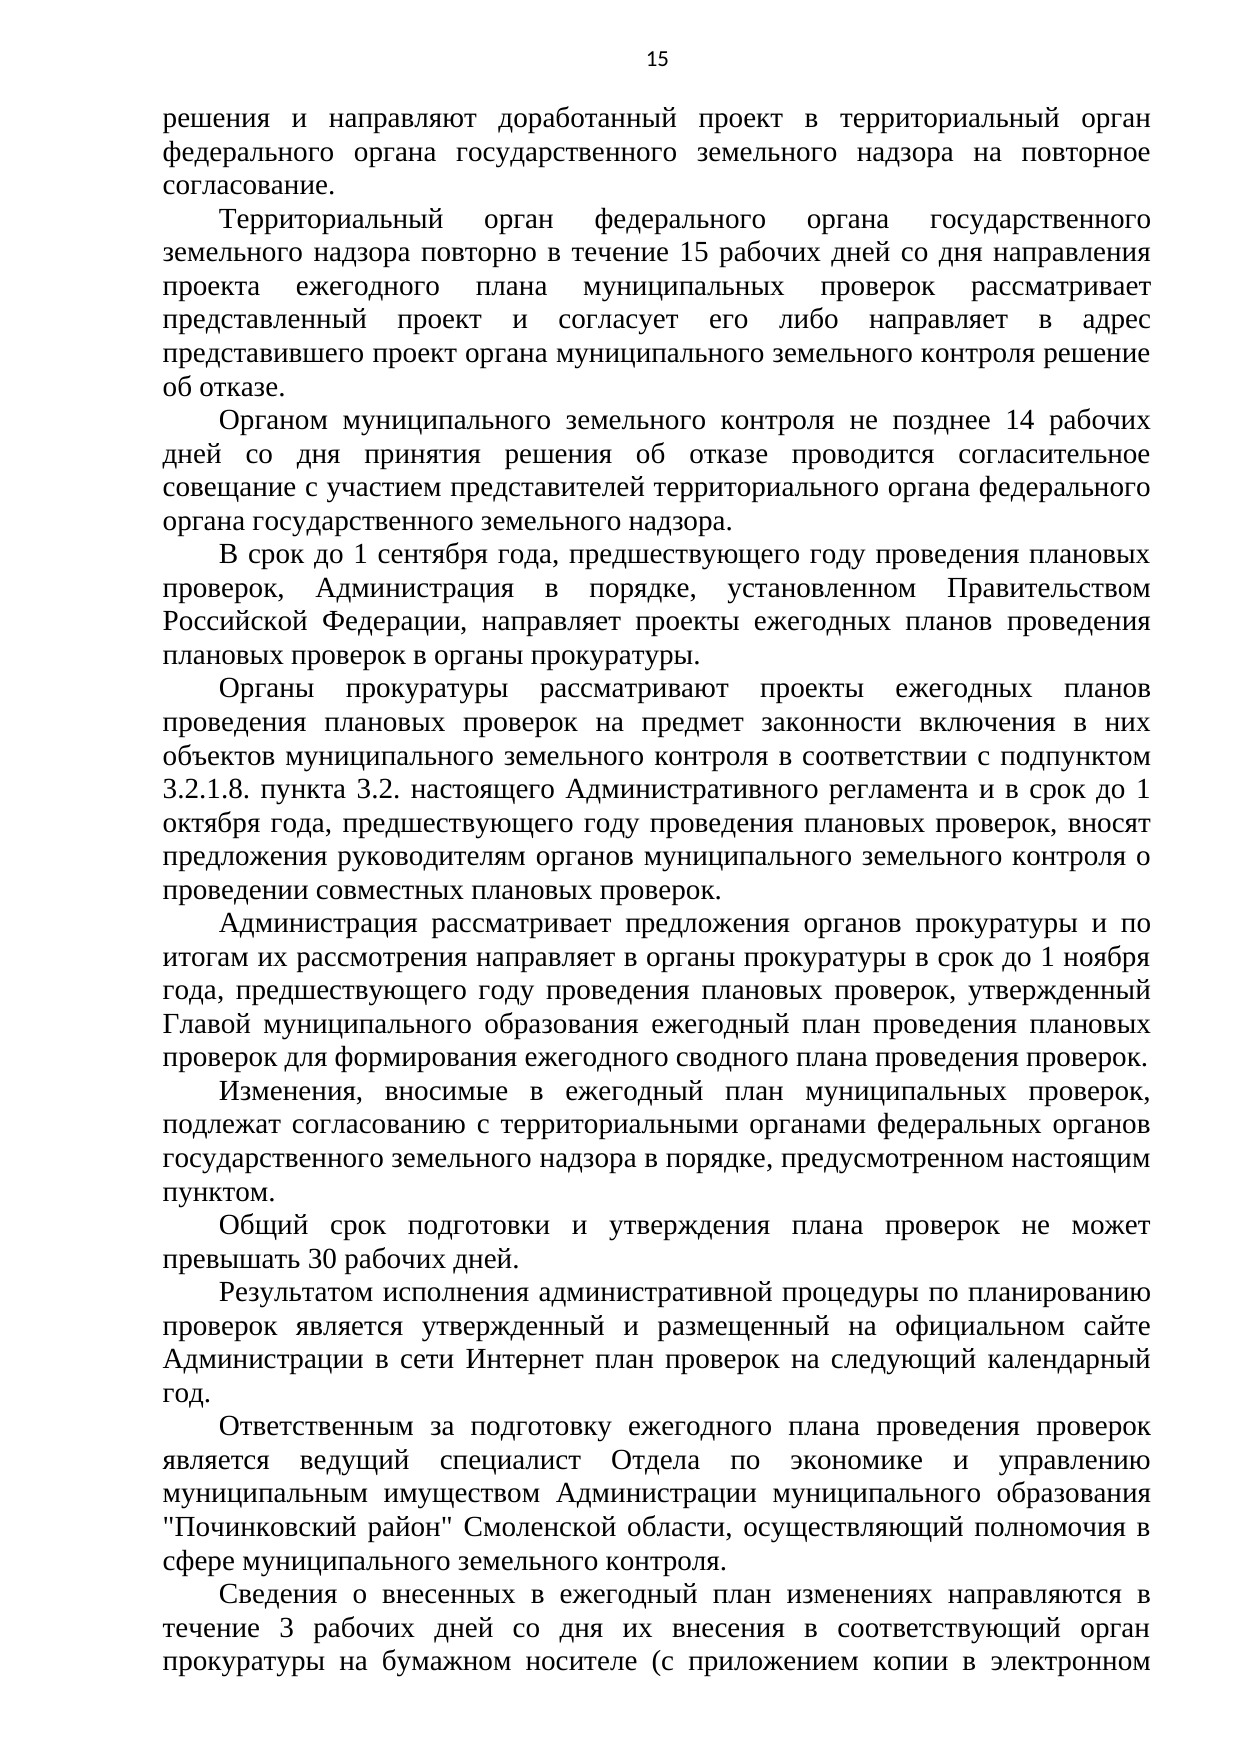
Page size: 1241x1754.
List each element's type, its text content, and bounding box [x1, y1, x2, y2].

text Общий срок подготовки и утверждения плана проверок не может превышать 30 рабочих дней. [162, 1207, 1152, 1274]
text Ответственным за подготовку ежегодного плана проведения проверок является ведущий специалист Отдела по экономике и управлению муниципальным имуществом Администрации муниципального образования "Починковский район" Смоленской области, осуществляющий полномочия в сфере муниципального земельного контроля. [162, 1408, 1152, 1576]
text В срок до 1 сентября года, предшествующего году проведения плановых проверок, Администрация в порядке, установленном Правительством Российской Федерации, направляет проекты ежегодных планов проведения плановых проверок в органы прокуратуры. [162, 536, 1152, 671]
text Органом муниципального земельного контроля не позднее 14 рабочих дней со дня принятия решения об отказе проводится согласительное совещание с участием представителей территориального органа федерального органа государственного земельного надзора. [162, 402, 1152, 536]
text Результатом исполнения административной процедуры по планированию проверок является утвержденный и размещенный на официальном сайте Администрации в сети Интернет план проверок на следующий календарный год. [162, 1274, 1152, 1408]
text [162, 1576, 1152, 1677]
text Администрация рассматривает предложения органов прокуратуры и по итогам их рассмотрения направляет в органы прокуратуры в срок до 1 ноября года, предшествующего году проведения плановых проверок, утвержденный Главой муниципального образования ежегодный план проведения плановых проверок для формирования ежегодного сводного плана проведения проверок. [162, 905, 1152, 1073]
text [162, 100, 1152, 201]
text Органы прокуратуры рассматривают проекты ежегодных планов проведения плановых проверок на предмет законности включения в них объектов муниципального земельного контроля в соответствии с подпунктом 3.2.1.8. пункта 3.2. настоящего Административного регламента и в срок до 1 октября года, предшествующего году проведения плановых проверок, вносят предложения руководителям органов муниципального земельного контроля о проведении совместных плановых проверок. [162, 671, 1152, 905]
text Изменения, вносимые в ежегодный план муниципальных проверок, подлежат согласованию с территориальными органами федеральных органов государственного земельного надзора в порядке, предусмотренном настоящим пунктом. [162, 1073, 1152, 1207]
text Территориальный орган федерального органа государственного земельного надзора повторно в течение 15 рабочих дней со дня направления проекта ежегодного плана муниципальных проверок рассматривает представленный проект и согласует его либо направляет в адрес представившего проект органа муниципального земельного контроля решение об отказе. [162, 201, 1152, 402]
